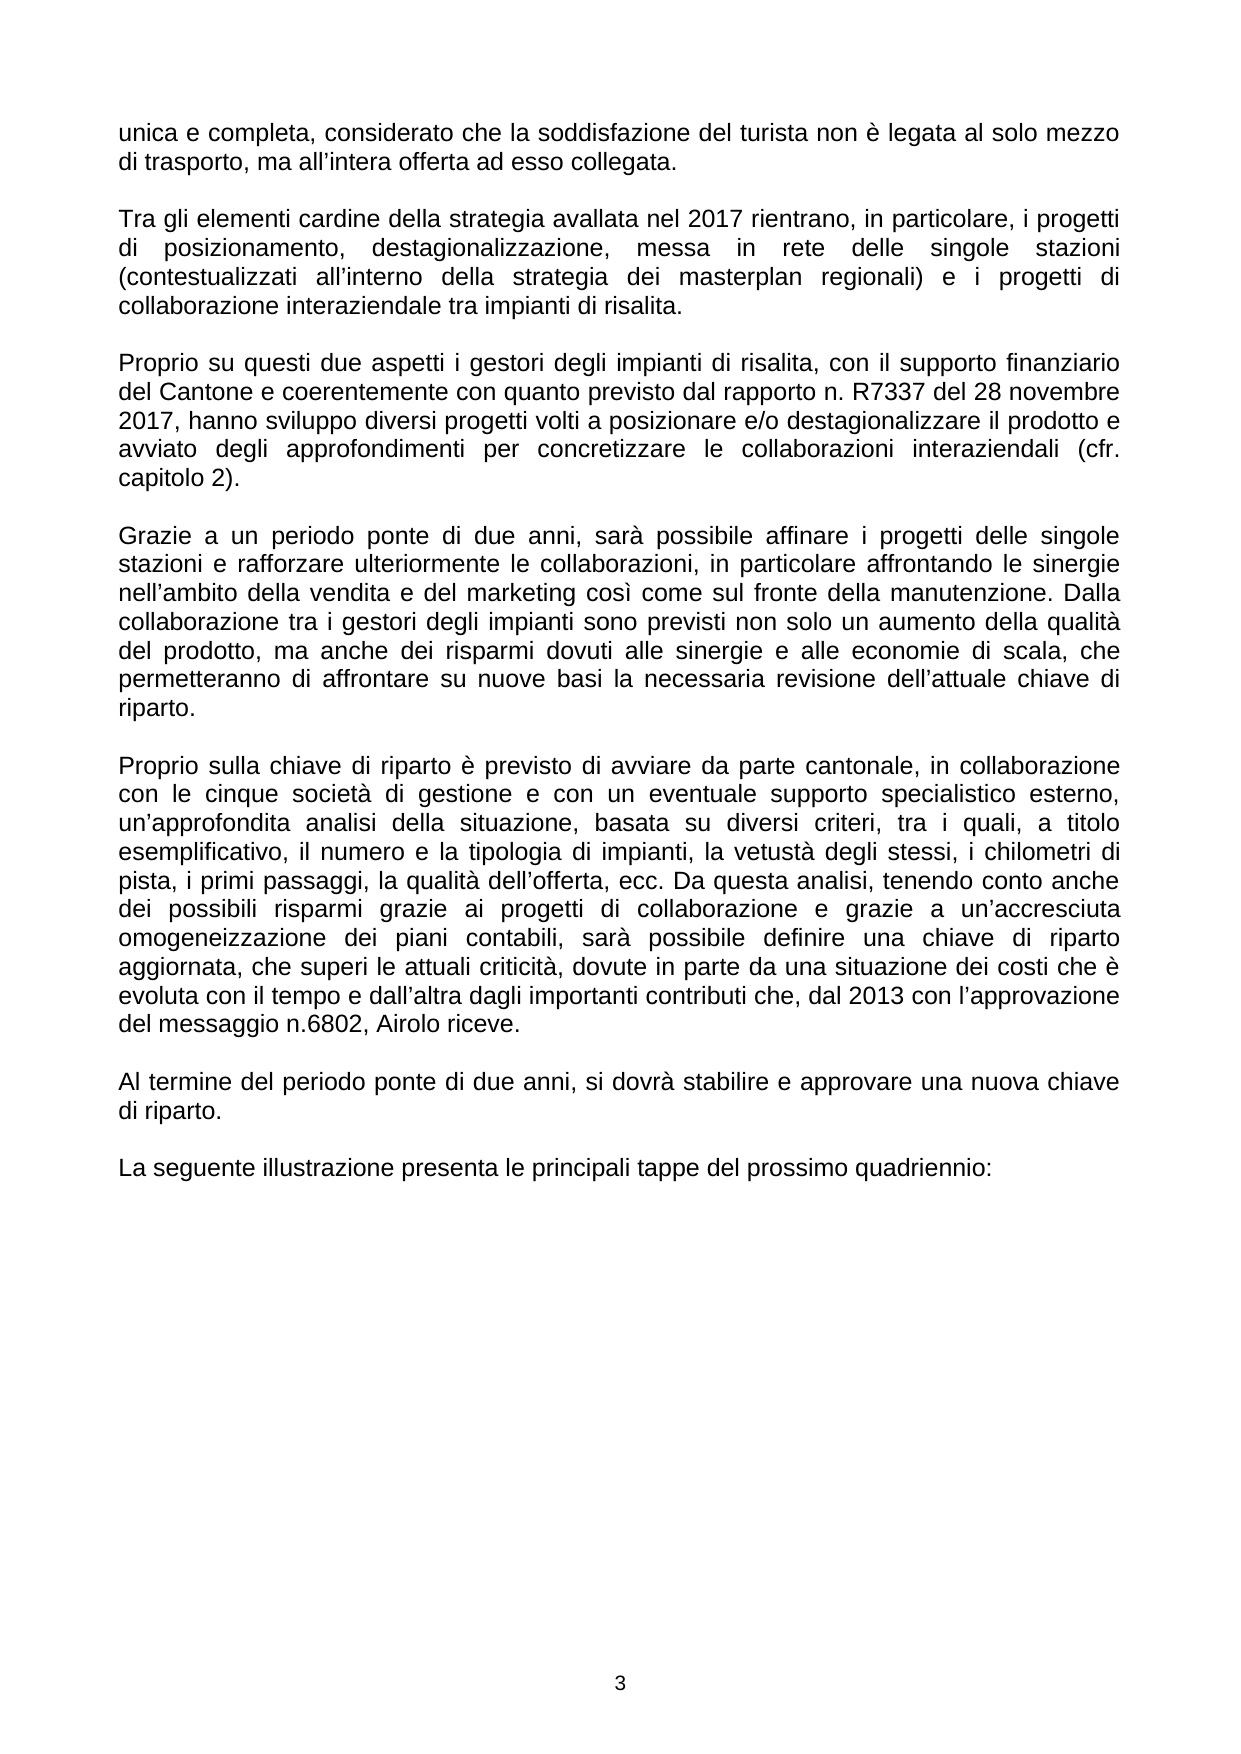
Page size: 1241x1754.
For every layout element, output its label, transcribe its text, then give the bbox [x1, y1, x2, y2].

text Tra gli elementi cardine della strategia avallata nel 2017 rientrano, in particolare, i progetti di posizionamento, destagionalizzazione, messa in rete delle singole stazioni (contestualizzati all’interno della strategia dei masterplan regionali) e i progetti di collaborazione interaziendale tra impianti di risalita. [118, 204, 1122, 319]
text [118, 118, 1122, 176]
text Grazie a un periodo ponte di due anni, sarà possibile affinare i progetti delle singole stazioni e rafforzare ulteriormente le collaborazioni, in particolare affrontando le sinergie nell’ambito della vendita e del marketing così come sul fronte della manutenzione. Dalla collaborazione tra i gestori degli impianti sono previsti non solo un aumento della qualità del prodotto, ma anche dei risparmi dovuti alle sinergie e alle economie di scala, che permetteranno di affrontare su nuove basi la necessaria revisione dell’attuale chiave di riparto. [118, 521, 1122, 722]
text Proprio sulla chiave di riparto è previsto di avviare da parte cantonale, in collaborazione con le cinque società di gestione e con un eventuale supporto specialistico esterno, un’approfondita analisi della situazione, basata su diversi criteri, tra i quali, a titolo esemplificativo, il numero e la tipologia di impianti, la vetustà degli stessi, i chilometri di pista, i primi passaggi, la qualità dell’offerta, ecc. Da questa analisi, tenendo conto anche dei possibili risparmi grazie ai progetti di collaborazione e grazie a un’accresciuta omogeneizzazione dei piani contabili, sarà possibile definire una chiave di riparto aggiornata, che superi le attuali criticità, dovute in parte da una situazione dei costi che è evoluta con il tempo e dall’altra dagli importanti contributi che, dal 2013 con l’approvazione del messaggio n.6802, Airolo riceve. [118, 751, 1122, 1038]
text La seguente illustrazione presenta le principali tappe del prossimo quadriennio: [118, 1153, 1122, 1182]
text Proprio su questi due aspetti i gestori degli impianti di risalita, con il supporto finanziario del Cantone e coerentemente con quanto previsto dal rapporto n. R7337 del 28 novembre 2017, hanno sviluppo diversi progetti volti a posizionare e/o destagionalizzare il prodotto e avviato degli approfondimenti per concretizzare le collaborazioni interaziendali (cfr. capitolo 2). [118, 348, 1122, 492]
text Al termine del periodo ponte di due anni, si dovrà stabilire e approvare una nuova chiave di riparto. [118, 1067, 1122, 1124]
